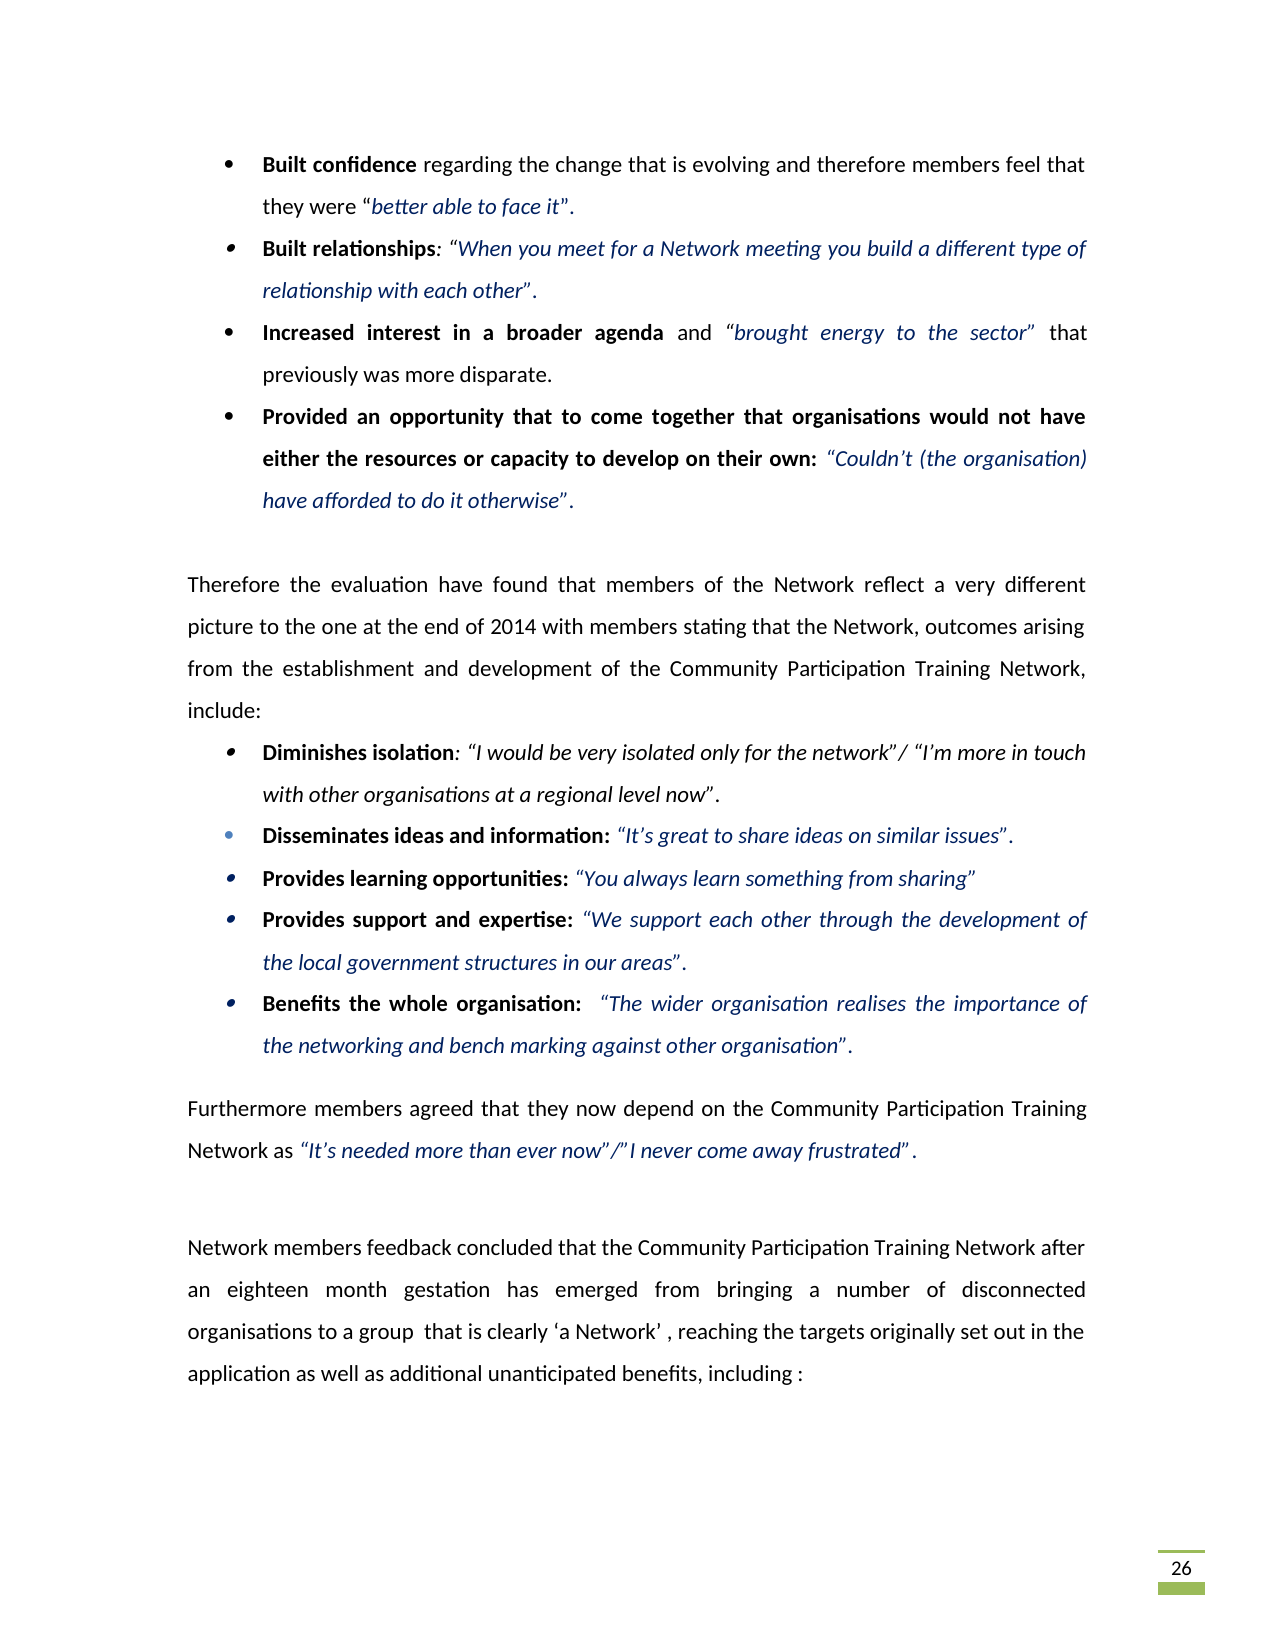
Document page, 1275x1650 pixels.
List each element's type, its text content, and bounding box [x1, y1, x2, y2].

list Diminishes isolation: “I would be very isolated only for the network”/ “I’m more in touch with other organisations at a regional level now”. [225, 738, 1087, 808]
text Therefore the evaluation have found that members of the Network reflect a very different picture to the one at the end of 2014 with members stating that the Network, outcomes arising from the establishment and development of the Community Participation Training Network, include: [187, 570, 1087, 724]
subtitle Furthermore members agreed that they now depend on the Community Participation Training Network as “It’s needed more than ever now”/”I never come away frustrated”. [187, 1094, 1087, 1164]
text Network members feedback concluded that the Community Participation Training Network after an eighteen month gestation has emerged from bringing a number of disconnected organisations to a group that is clearly ‘a Network’ , reaching the targets originally set out in the application as well as additional unanticipated benefits, including : [187, 1233, 1087, 1387]
list Built relationships: “When you meet for a Network meeting you build a different type of relationship with each other”. [225, 234, 1087, 304]
list Increased interest in a broader agenda and “brought energy to the sector” that previously was more disparate. [225, 318, 1087, 388]
subtitle Disseminates ideas and information: “It’s great to share ideas on similar issues”. [225, 822, 1087, 850]
subtitle Provides learning opportunities: “You always learn something from sharing” [225, 864, 1087, 892]
list Built confidence regarding the change that is evolving and therefore members feel that they were “better able to face it”. [225, 150, 1087, 220]
subtitle Provides support and expertise: “We support each other through the development of the local government structures in our areas”. [225, 906, 1087, 976]
subtitle Benefits the whole organisation: “The wider organisation realises the importance of the networking and bench marking against other organisation”. [225, 989, 1087, 1059]
list Provided an opportunity that to come together that organisations would not have either the resources or capacity to develop on their own: “Couldn’t (the organisation) have afforded to do it otherwise”. [225, 402, 1087, 514]
